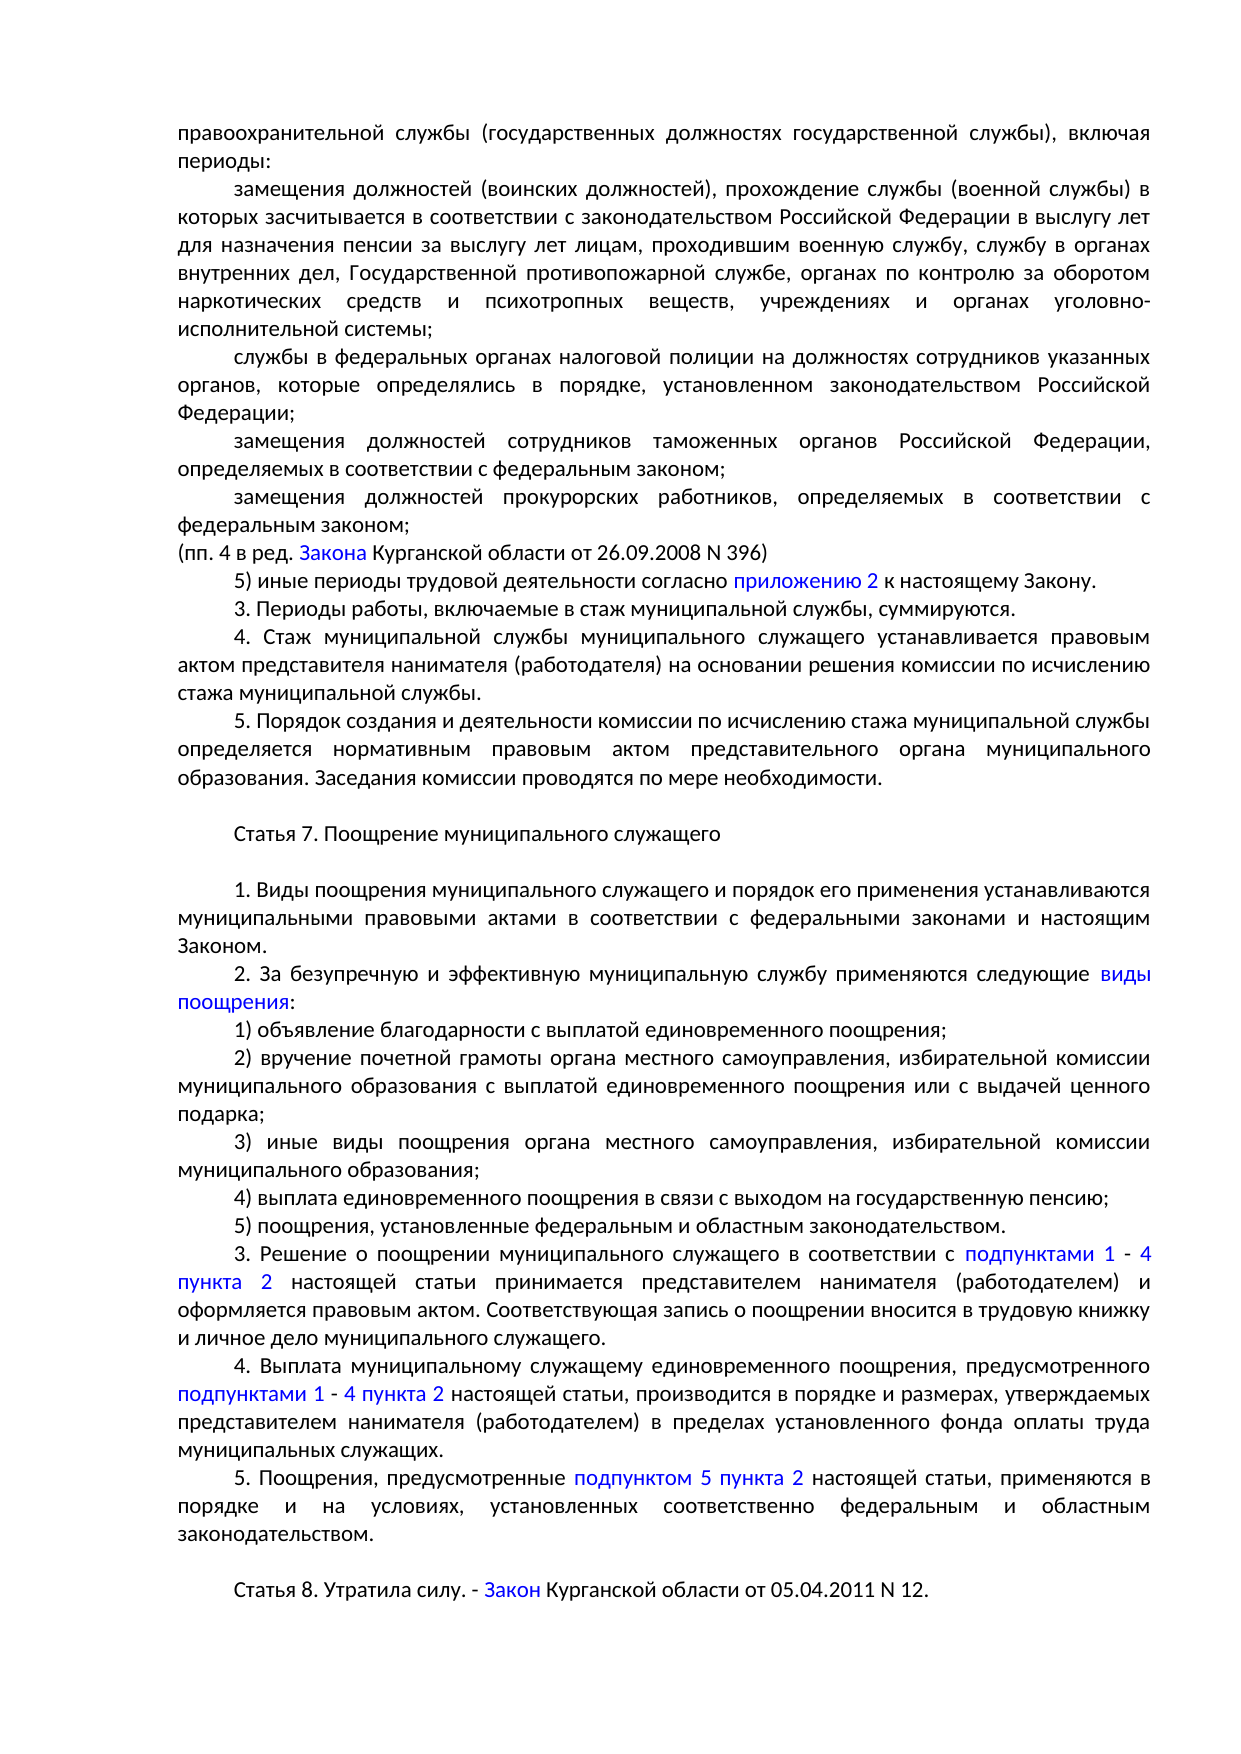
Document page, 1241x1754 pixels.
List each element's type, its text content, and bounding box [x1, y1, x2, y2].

text (пп. 4 в ред. Закона Курганской области от 26.09.2008 N 396) [177, 538, 1152, 566]
text 5. Поощрения, предусмотренные подпунктом 5 пункта 2 настоящей статьи, применяются в порядке и на условиях, установленных соответственно федеральным и областным законодательством. [177, 1463, 1152, 1547]
text замещения должностей сотрудников таможенных органов Российской Федерации, определяемых в соответствии с федеральным законом; [177, 426, 1152, 482]
text 4. Стаж муниципальной службы муниципального служащего устанавливается правовым актом представителя нанимателя (работодателя) на основании решения комиссии по исчислению стажа муниципальной службы. [177, 622, 1152, 707]
text замещения должностей (воинских должностей), прохождение службы (военной службы) в которых засчитывается в соответствии с законодательством Российской Федерации в выслугу лет для назначения пенсии за выслугу лет лицам, проходившим военную службу, службу в органах внутренних дел, Государственной противопожарной службе, органах по контролю за оборотом наркотических средств и психотропных веществ, учреждениях и органах уголовно-исполнительной системы; [177, 174, 1152, 342]
text 2. За безупречную и эффективную муниципальную службу применяются следующие виды поощрения: [177, 959, 1152, 1015]
text 5) иные периоды трудовой деятельности согласно приложению 2 к настоящему Закону. [177, 566, 1152, 594]
text 3. Периоды работы, включаемые в стаж муниципальной службы, суммируются. [177, 594, 1152, 622]
text 4. Выплата муниципальному служащему единовременного поощрения, предусмотренного подпунктами 1 - 4 пункта 2 настоящей статьи, производится в порядке и размерах, утверждаемых представителем нанимателя (работодателем) в пределах установленного фонда оплаты труда муниципальных служащих. [177, 1351, 1152, 1463]
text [177, 118, 1152, 174]
text службы в федеральных органах налоговой полиции на должностях сотрудников указанных органов, которые определялись в порядке, установленном законодательством Российской Федерации; [177, 342, 1152, 426]
text 1. Виды поощрения муниципального служащего и порядок его применения устанавливаются муниципальными правовыми актами в соответствии с федеральными законами и настоящим Законом. [177, 875, 1152, 959]
text 2) вручение почетной грамоты органа местного самоуправления, избирательной комиссии муниципального образования с выплатой единовременного поощрения или с выдачей ценного подарка; [177, 1043, 1152, 1127]
text 3) иные виды поощрения органа местного самоуправления, избирательной комиссии муниципального образования; [177, 1127, 1152, 1183]
text 1) объявление благодарности с выплатой единовременного поощрения; [177, 1015, 1152, 1043]
text Статья 7. Поощрение муниципального служащего [177, 819, 1152, 847]
text 3. Решение о поощрении муниципального служащего в соответствии с подпунктами 1 - 4 пункта 2 настоящей статьи принимается представителем нанимателя (работодателем) и оформляется правовым актом. Соответствующая запись о поощрении вносится в трудовую книжку и личное дело муниципального служащего. [177, 1239, 1152, 1351]
text замещения должностей прокурорских работников, определяемых в соответствии с федеральным законом; [177, 482, 1152, 538]
text 5) поощрения, установленные федеральным и областным законодательством. [177, 1211, 1152, 1239]
text 4) выплата единовременного поощрения в связи с выходом на государственную пенсию; [177, 1183, 1152, 1211]
text Статья 8. Утратила силу. - Закон Курганской области от 05.04.2011 N 12. [177, 1575, 1152, 1603]
text 5. Порядок создания и деятельности комиссии по исчислению стажа муниципальной службы определяется нормативным правовым актом представительного органа муниципального образования. Заседания комиссии проводятся по мере необходимости. [177, 707, 1152, 791]
